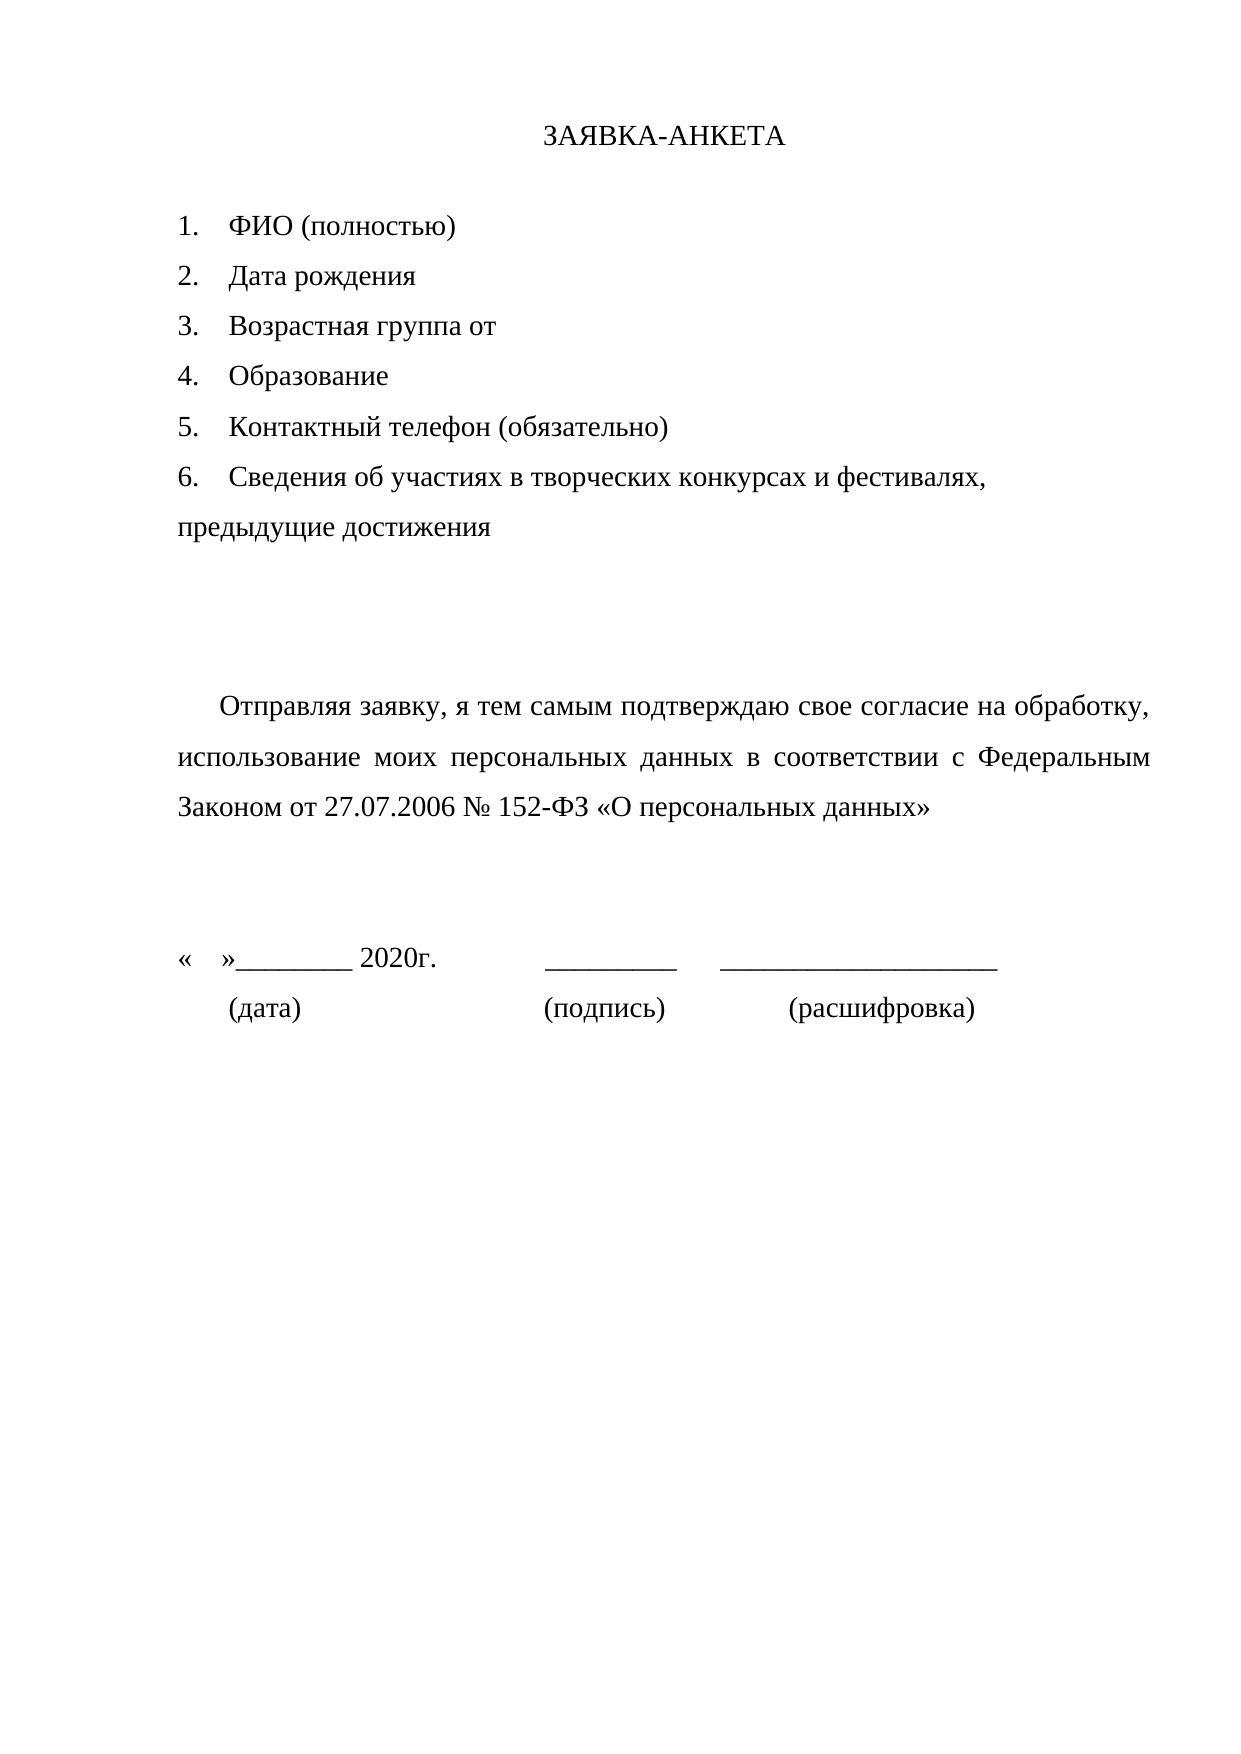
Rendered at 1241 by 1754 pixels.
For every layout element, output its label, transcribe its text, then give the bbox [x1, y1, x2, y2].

text « »________ 2020г. _________ ___________________ [177, 940, 1152, 973]
text ЗАЯВКА-АНКЕТА [177, 118, 1152, 194]
text Отправляя заявку, я тем самым подтверждаю свое согласие на обработку, использование моих персональных данных в соответствии с Федеральным Законом от 27.07.2006 № 152-ФЗ «О персональных данных» [177, 688, 1152, 823]
text 1. ФИО (полностью) 2. Дата рождения 3. Возрастная группа от 4. Образование [177, 208, 1152, 392]
text (дата) (подпись) (расшифровка) [177, 990, 1152, 1024]
text 5. Контактный телефон (обязательно) 6. Сведения об участиях в творческих конкурсах и фестивалях, предыдущие достижения [177, 409, 1152, 585]
